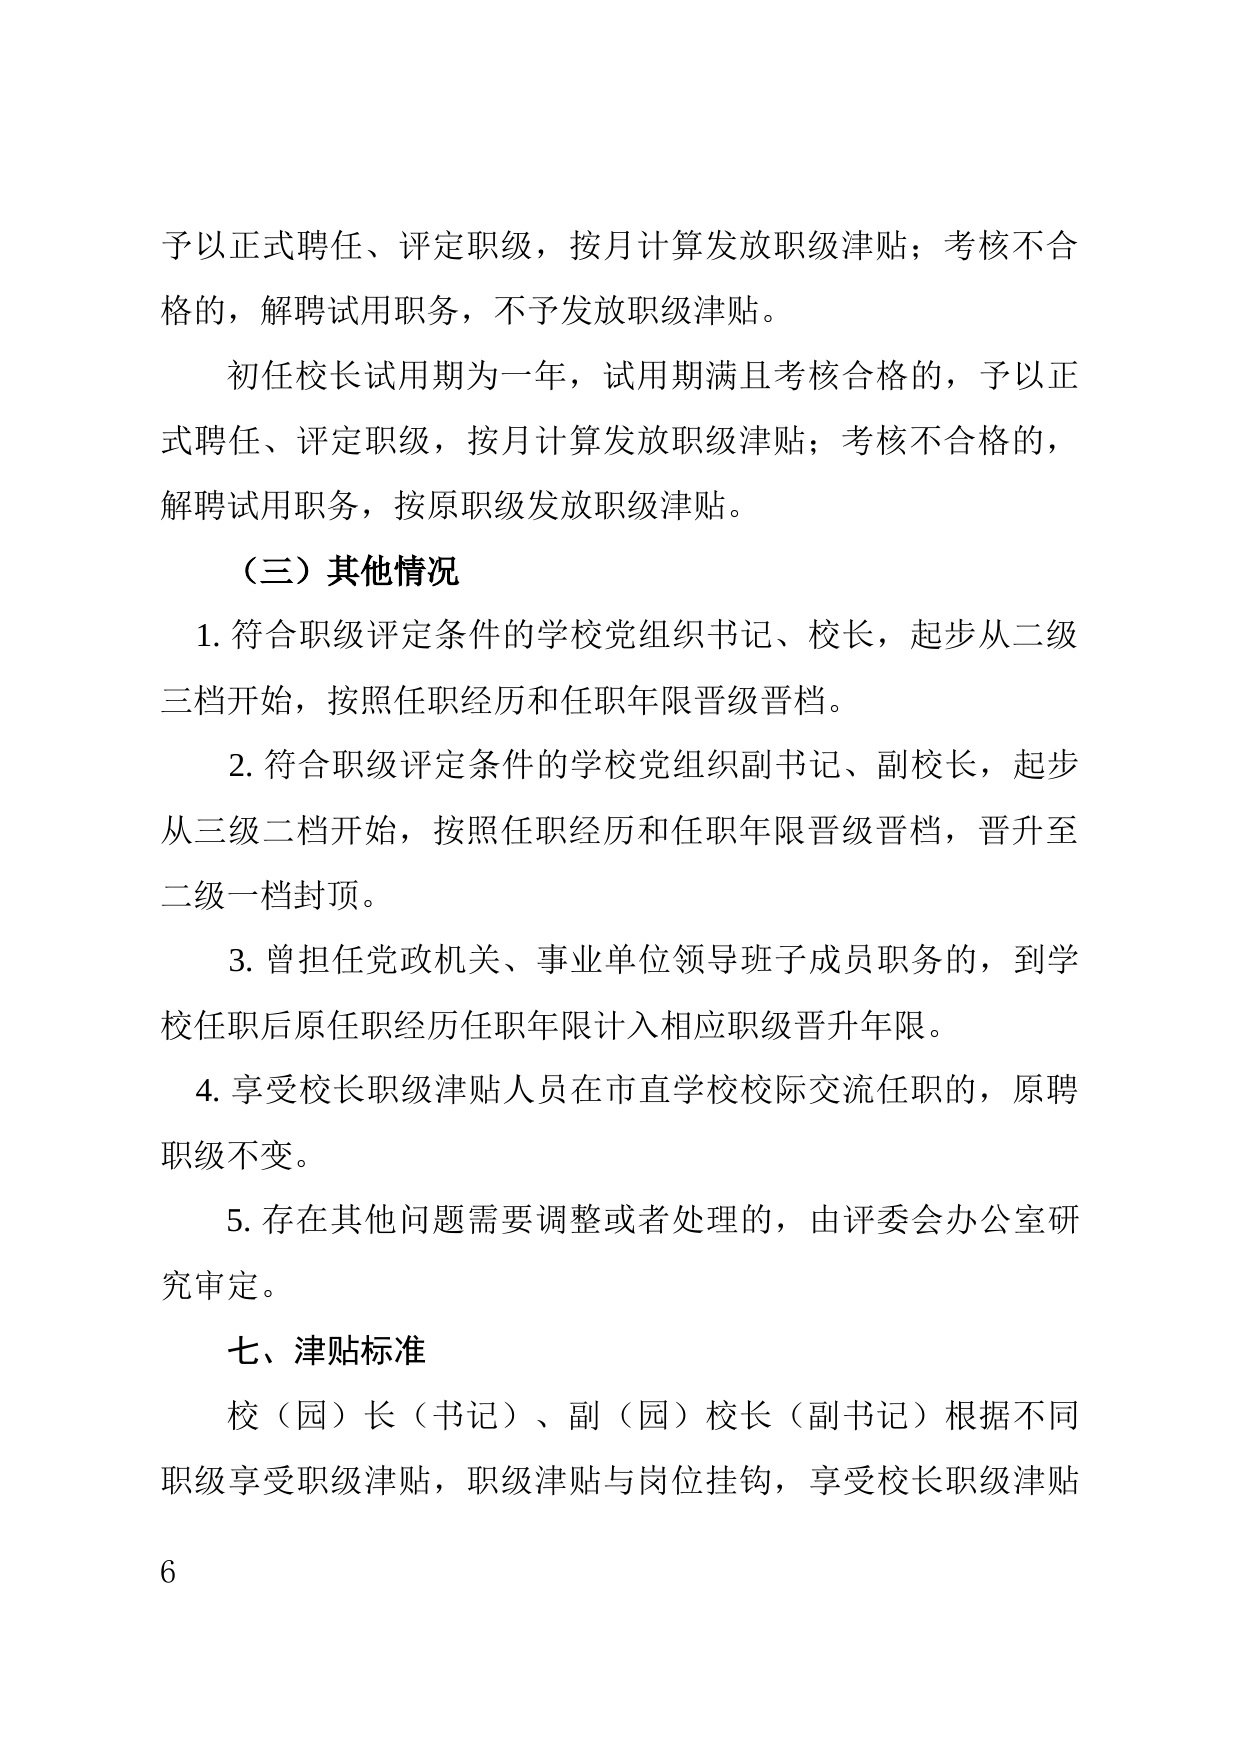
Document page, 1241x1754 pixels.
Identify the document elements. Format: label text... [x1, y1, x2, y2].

text 七、津贴标准 [159, 1316, 1081, 1381]
text 1. 符合职级评定条件的学校党组织书记、校长，起步从二级三档开始，按照任职经历和任职年限晋级晋档。 [159, 601, 1081, 731]
text （三）其他情况 [159, 536, 1081, 601]
text 4. 享受校长职级津贴人员在市直学校校际交流任职的，原聘职级不变。 [159, 1056, 1081, 1186]
text 初任校长试用期为一年，试用期满且考核合格的，予以正式聘任、评定职级，按月计算发放职级津贴；考核不合格的，解聘试用职务，按原职级发放职级津贴。 [159, 341, 1081, 536]
text 5. 存在其他问题需要调整或者处理的，由评委会办公室研究审定。 [159, 1186, 1081, 1316]
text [159, 1381, 1081, 1511]
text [159, 211, 1081, 341]
text 2. 符合职级评定条件的学校党组织副书记、副校长，起步从三级二档开始，按照任职经历和任职年限晋级晋档，晋升至二级一档封顶。 [159, 731, 1081, 926]
text 3. 曾担任党政机关、事业单位领导班子成员职务的，到学校任职后原任职经历任职年限计入相应职级晋升年限。 [159, 926, 1081, 1056]
